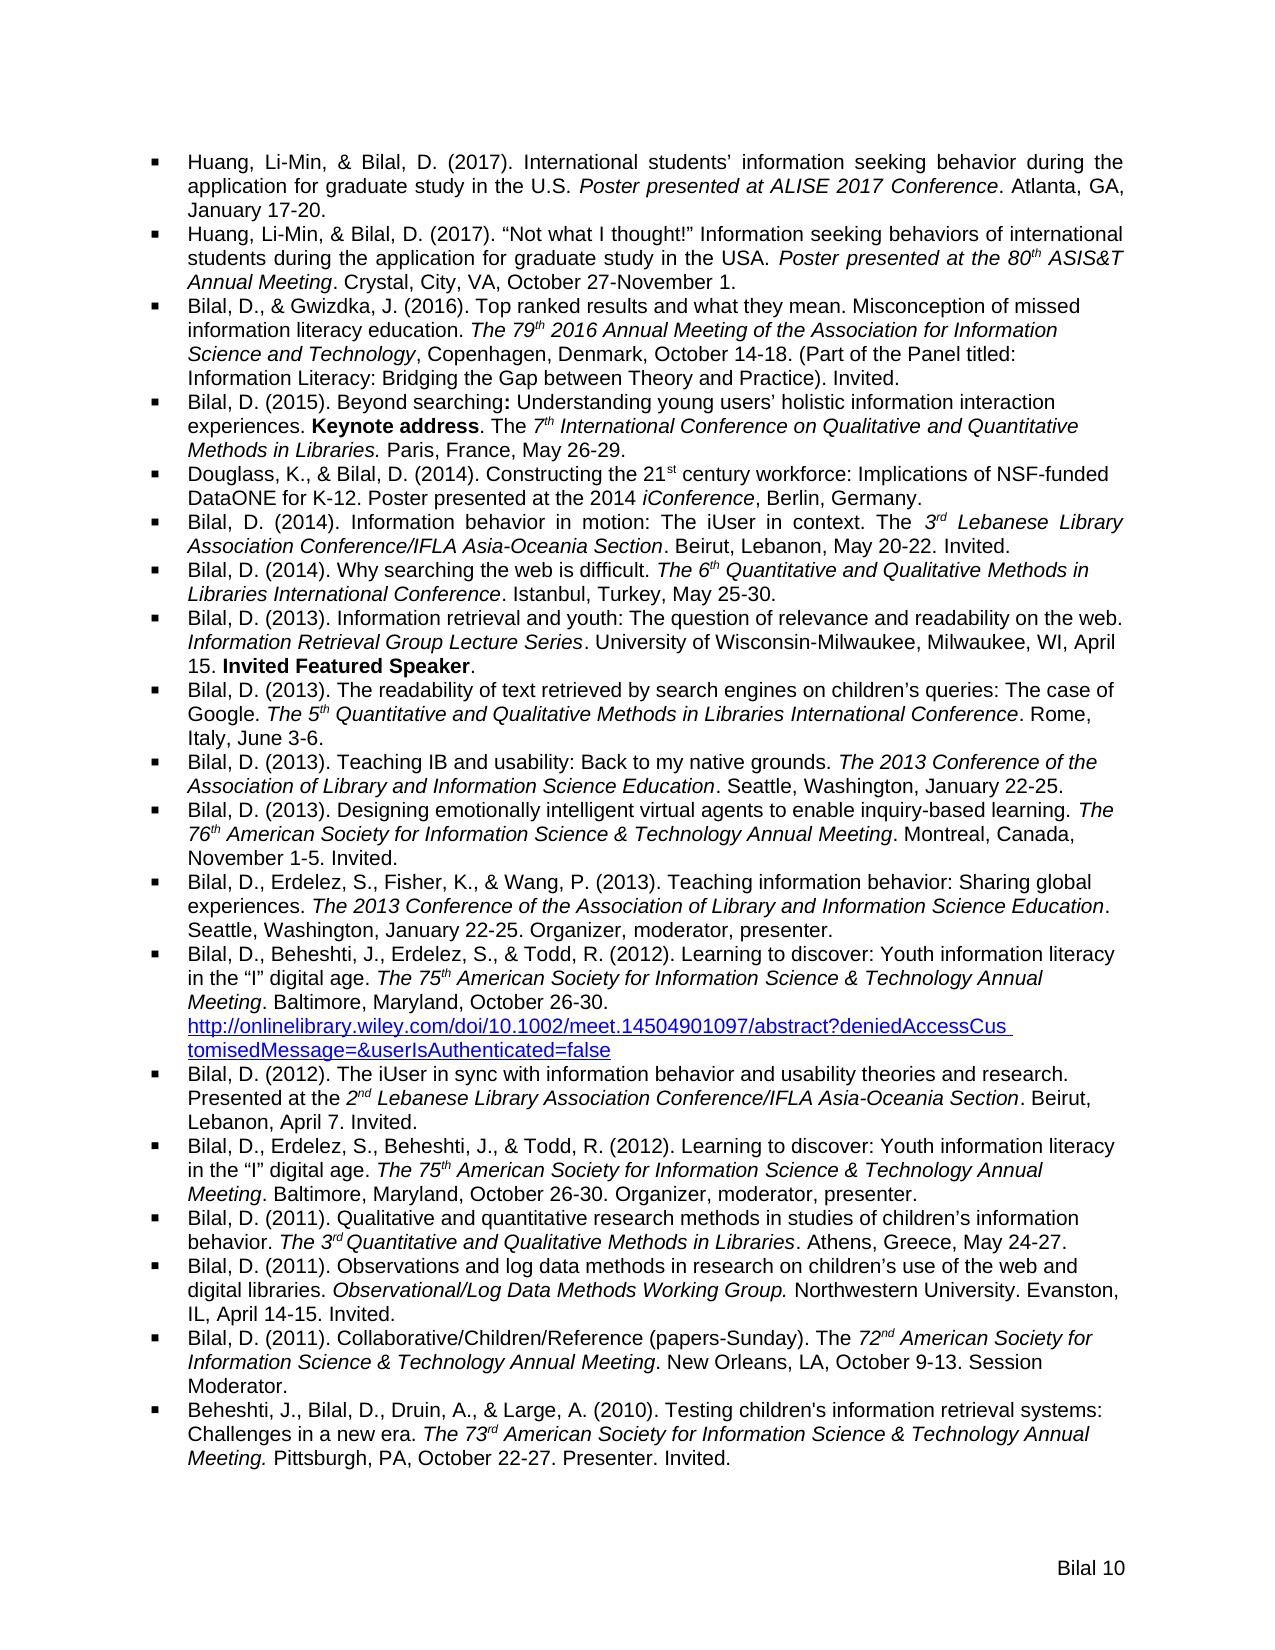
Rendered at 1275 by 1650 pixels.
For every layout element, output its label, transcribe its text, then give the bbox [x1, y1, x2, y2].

list Bilal, D. (2011). Collaborative/Children/Reference (papers-Sunday). The 72nd American Society for Information Science & Technology Annual Meeting. New Orleans, LA, October 9-13. Session Moderator. [150, 1326, 1125, 1398]
list Douglass, K., & Bilal, D. (2014). Constructing the 21st century workforce: Implications of NSF-funded DataONE for K-12. Poster presented at the 2014 iConference, Berlin, Germany. [150, 462, 1125, 510]
list Bilal, D. (2012). The iUser in sync with information behavior and usability theories and research. Presented at the 2nd Lebanese Library Association Conference/IFLA Asia-Oceania Section. Beirut, Lebanon, April 7. Invited. [150, 1062, 1125, 1134]
list Bilal, D. (2014). Why searching the web is difficult. The 6th Quantitative and Qualitative Methods in Libraries International Conference. Istanbul, Turkey, May 25-30. [150, 558, 1125, 606]
list Bilal, D. (2011). Observations and log data methods in research on children’s use of the web and digital libraries. Observational/Log Data Methods Working Group. Northwestern University. Evanston, IL, April 14-15. Invited. [150, 1254, 1125, 1326]
list Bilal, D. (2015). Beyond searching: Understanding young users’ holistic information interaction experiences. Keynote address. The 7th International Conference on Qualitative and Quantitative Methods in Libraries. Paris, France, May 26-29. [150, 390, 1125, 462]
list Bilal, D., Erdelez, S., Beheshti, J., & Todd, R. (2012). Learning to discover: Youth information literacy in the “I” digital age. The 75th American Society for Information Science & Technology Annual Meeting. Baltimore, Maryland, October 26-30. Organizer, moderator, presenter. [150, 1134, 1125, 1206]
list Bilal, D. (2013). The readability of text retrieved by search engines on children’s queries: The case of Google. The 5th Quantitative and Qualitative Methods in Libraries International Conference. Rome, Italy, June 3-6. [150, 678, 1125, 750]
list Bilal, D., Beheshti, J., Erdelez, S., & Todd, R. (2012). Learning to discover: Youth information literacy in the “I” digital age. The 75th American Society for Information Science & Technology Annual Meeting. Baltimore, Maryland, October 26-30. http://onlinelibrary.wiley.com/doi/10.1002/meet.14504901097/abstract?deniedAccessCus tomisedMessage=&userIsAuthenticated=false [150, 942, 1125, 1062]
list Bilal, D. (2013). Information retrieval and youth: The question of relevance and readability on the web. Information Retrieval Group Lecture Series. University of Wisconsin-Milwaukee, Milwaukee, WI, April 15. Invited Featured Speaker. [150, 606, 1125, 678]
list Beheshti, J., Bilal, D., Druin, A., & Large, A. (2010). Testing children's information retrieval systems: Challenges in a new era. The 73rd American Society for Information Science & Technology Annual Meeting. Pittsburgh, PA, October 22-27. Presenter. Invited. [150, 1398, 1125, 1470]
list Bilal, D. (2013). Designing emotionally intelligent virtual agents to enable inquiry-based learning. The 76th American Society for Information Science & Technology Annual Meeting. Montreal, Canada, November 1-5. Invited. [150, 798, 1125, 870]
list Bilal, D. (2014). Information behavior in motion: The iUser in context. The 3rd Lebanese Library Association Conference/IFLA Asia-Oceania Section. Beirut, Lebanon, May 20-22. Invited. [150, 510, 1125, 558]
list Bilal, D., & Gwizdka, J. (2016). Top ranked results and what they mean. Misconception of missed information literacy education. The 79th 2016 Annual Meeting of the Association for Information Science and Technology, Copenhagen, Denmark, October 14-18. (Part of the Panel titled: Information Literacy: Bridging the Gap between Theory and Practice). Invited. [150, 294, 1125, 390]
list Huang, Li-Min, & Bilal, D. (2017). “Not what I thought!” Information seeking behaviors of international students during the application for graduate study in the USA. Poster presented at the 80th ASIS&T Annual Meeting. Crystal, City, VA, October 27-November 1. [150, 222, 1125, 294]
list Bilal, D., Erdelez, S., Fisher, K., & Wang, P. (2013). Teaching information behavior: Sharing global experiences. The 2013 Conference of the Association of Library and Information Science Education. Seattle, Washington, January 22-25. Organizer, moderator, presenter. [150, 870, 1125, 942]
list Huang, Li-Min, & Bilal, D. (2017). International students’ information seeking behavior during the application for graduate study in the U.S. Poster presented at ALISE 2017 Conference. Atlanta, GA, January 17-20. [150, 150, 1125, 222]
list Bilal, D. (2013). Teaching IB and usability: Back to my native grounds. The 2013 Conference of the Association of Library and Information Science Education. Seattle, Washington, January 22-25. [150, 750, 1125, 798]
list Bilal, D. (2011). Qualitative and quantitative research methods in studies of children’s information behavior. The 3rd Quantitative and Qualitative Methods in Libraries. Athens, Greece, May 24-27. [150, 1206, 1125, 1254]
